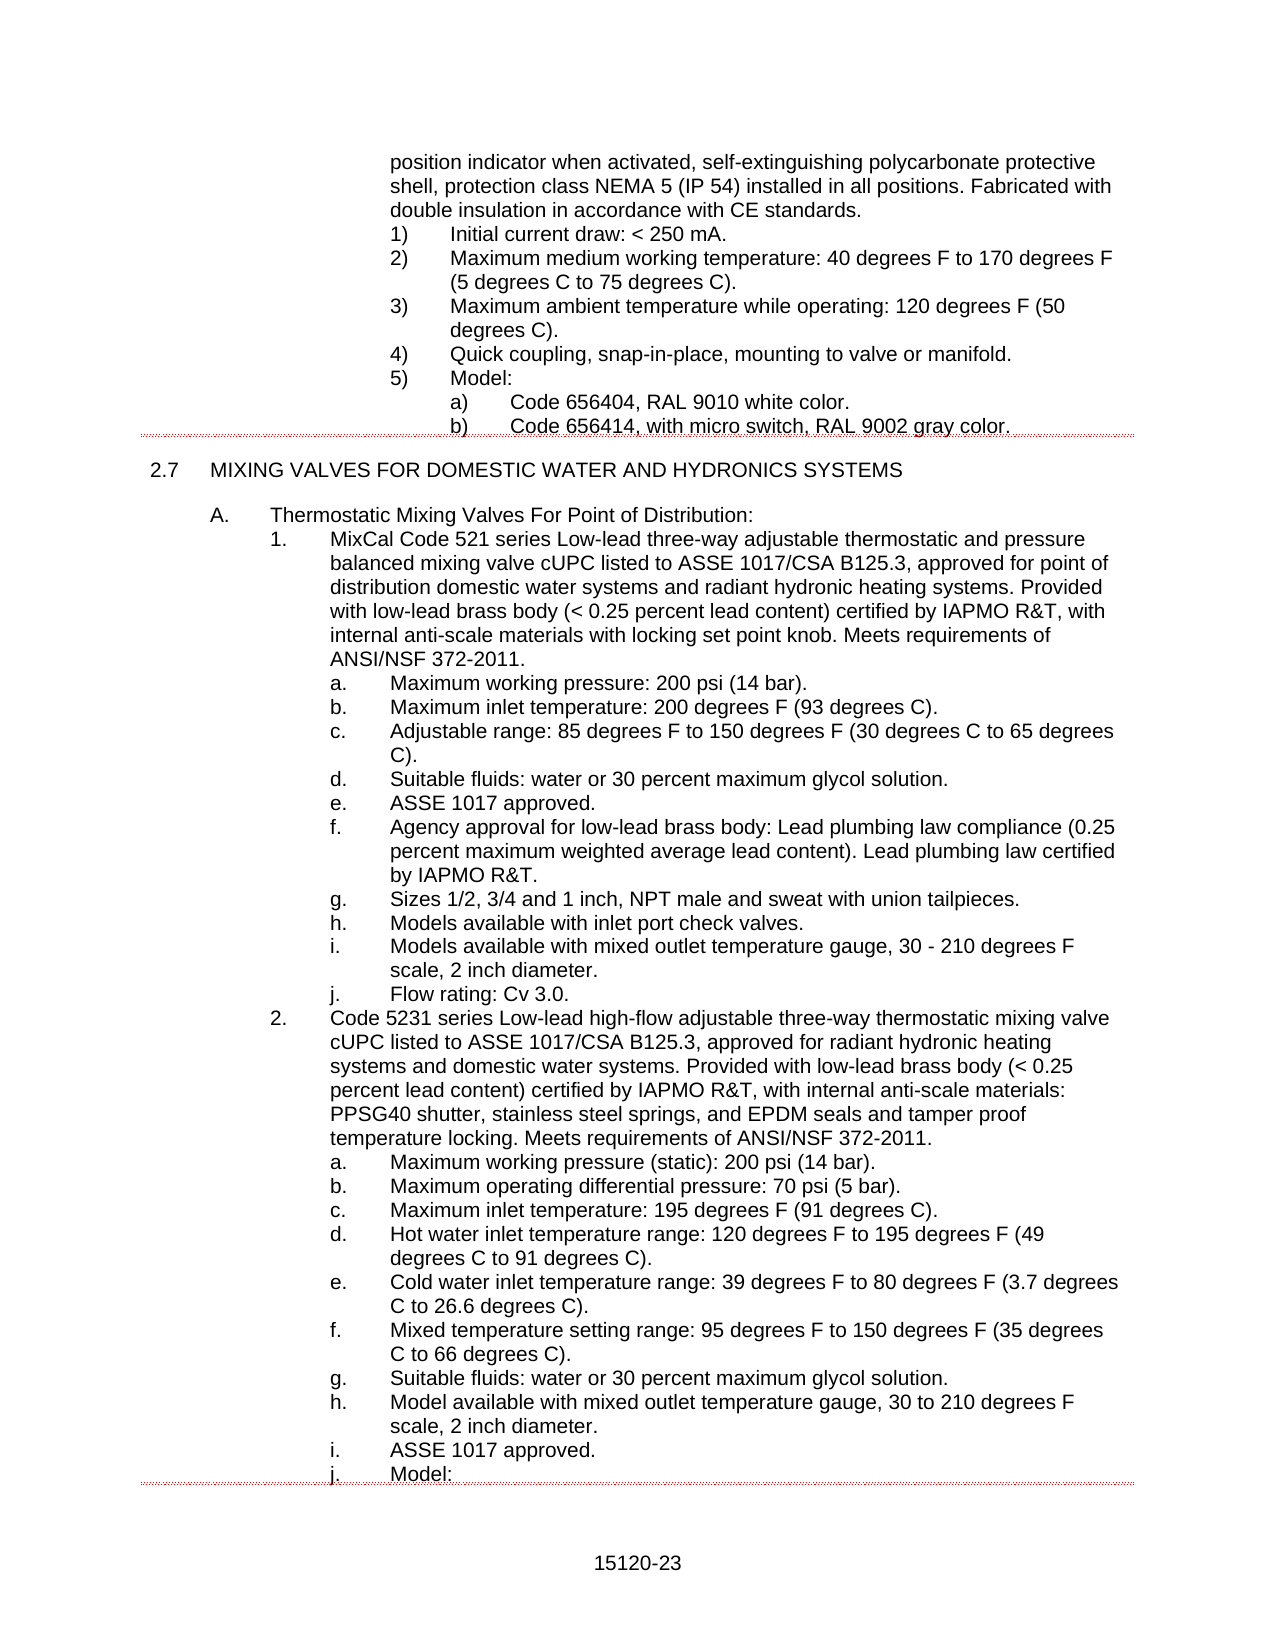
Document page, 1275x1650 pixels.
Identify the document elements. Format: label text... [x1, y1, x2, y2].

list Adjustable range: 85 degrees F to 150 degrees F (30 degrees C to 65 degrees C). [330, 719, 1125, 767]
list Sizes 1/2, 3/4 and 1 inch, NPT male and sweat with union tailpieces. [330, 886, 1125, 910]
list Agency approval for low-lead brass body: Lead plumbing law compliance (0.25 percent maximum weighted average lead content). Lead plumbing law certified by IAPMO R&T. [330, 814, 1125, 886]
list Model: [330, 1461, 1125, 1485]
list Code 5231 series Low-lead high-flow adjustable three-way thermostatic mixing valve cUPC listed to ASSE 1017/CSA B125.3, approved for radiant hydronic heating systems and domestic water systems. Provided with low-lead brass body (< 0.25 percent lead content) certified by IAPMO R&T, with internal anti-scale materials: PPSG40 shutter, stainless steel springs, and EPDM seals and tamper proof temperature locking. Meets requirements of ANSI/NSF 372-2011. [270, 1006, 1125, 1150]
list Maximum operating differential pressure: 70 psi (5 bar). [330, 1174, 1125, 1198]
list Mixed temperature setting range: 95 degrees F to 150 degrees F (35 degrees C to 66 degrees C). [330, 1318, 1125, 1366]
list MixCal Code 521 series Low-lead three-way adjustable thermostatic and pressure balanced mixing valve cUPC listed to ASSE 1017/CSA B125.3, approved for point of distribution domestic water systems and radiant hydronic heating systems. Provided with low-lead brass body (< 0.25 percent lead content) certified by IAPMO R&T, with internal anti-scale materials with locking set point knob. Meets requirements of ANSI/NSF 372-2011. [270, 527, 1125, 671]
list Thermostatic Mixing Valves For Point of Distribution: [210, 503, 1125, 527]
list Models available with mixed outlet temperature gauge, 30 - 210 degrees F scale, 2 inch diameter. [330, 934, 1125, 982]
list Maximum inlet temperature: 200 degrees F (93 degrees C). [330, 695, 1125, 719]
list Models available with inlet port check valves. [330, 910, 1125, 934]
list Maximum working pressure: 200 psi (14 bar). [330, 671, 1125, 695]
list Initial current draw: < 250 mA. [390, 222, 1125, 246]
list Maximum working pressure (static): 200 psi (14 bar). [330, 1150, 1125, 1174]
list Quick coupling, snap-in-place, mounting to valve or manifold. [390, 342, 1125, 366]
list Model: [390, 366, 1125, 389]
list ASSE 1017 approved. [330, 1437, 1125, 1461]
list Maximum medium working temperature: 40 degrees F to 170 degrees F (5 degrees C to 75 degrees C). [390, 246, 1125, 294]
list Hot water inlet temperature range: 120 degrees F to 195 degrees F (49 degrees C to 91 degrees C). [330, 1222, 1125, 1270]
list Maximum inlet temperature: 195 degrees F (91 degrees C). [330, 1198, 1125, 1222]
list Cold water inlet temperature range: 39 degrees F to 80 degrees F (3.7 degrees C to 26.6 degrees C). [330, 1270, 1125, 1318]
list Maximum ambient temperature while operating: 120 degrees F (50 degrees C). [390, 294, 1125, 342]
list Code 656404, RAL 9010 white color. [450, 389, 1125, 413]
list MIXING VALVES FOR DOMESTIC WATER AND HYDRONICS SYSTEMS [150, 458, 1125, 482]
list ASSE 1017 approved. [330, 791, 1125, 814]
list Model available with mixed outlet temperature gauge, 30 to 210 degrees F scale, 2 inch diameter. [330, 1389, 1125, 1437]
list Suitable fluids: water or 30 percent maximum glycol solution. [330, 1366, 1125, 1389]
list Code 656414, with micro switch, RAL 9002 gray color. [450, 413, 1125, 437]
list Suitable fluids: water or 30 percent maximum glycol solution. [330, 767, 1125, 791]
list Flow rating: Cv 3.0. [330, 982, 1125, 1006]
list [330, 150, 1125, 222]
